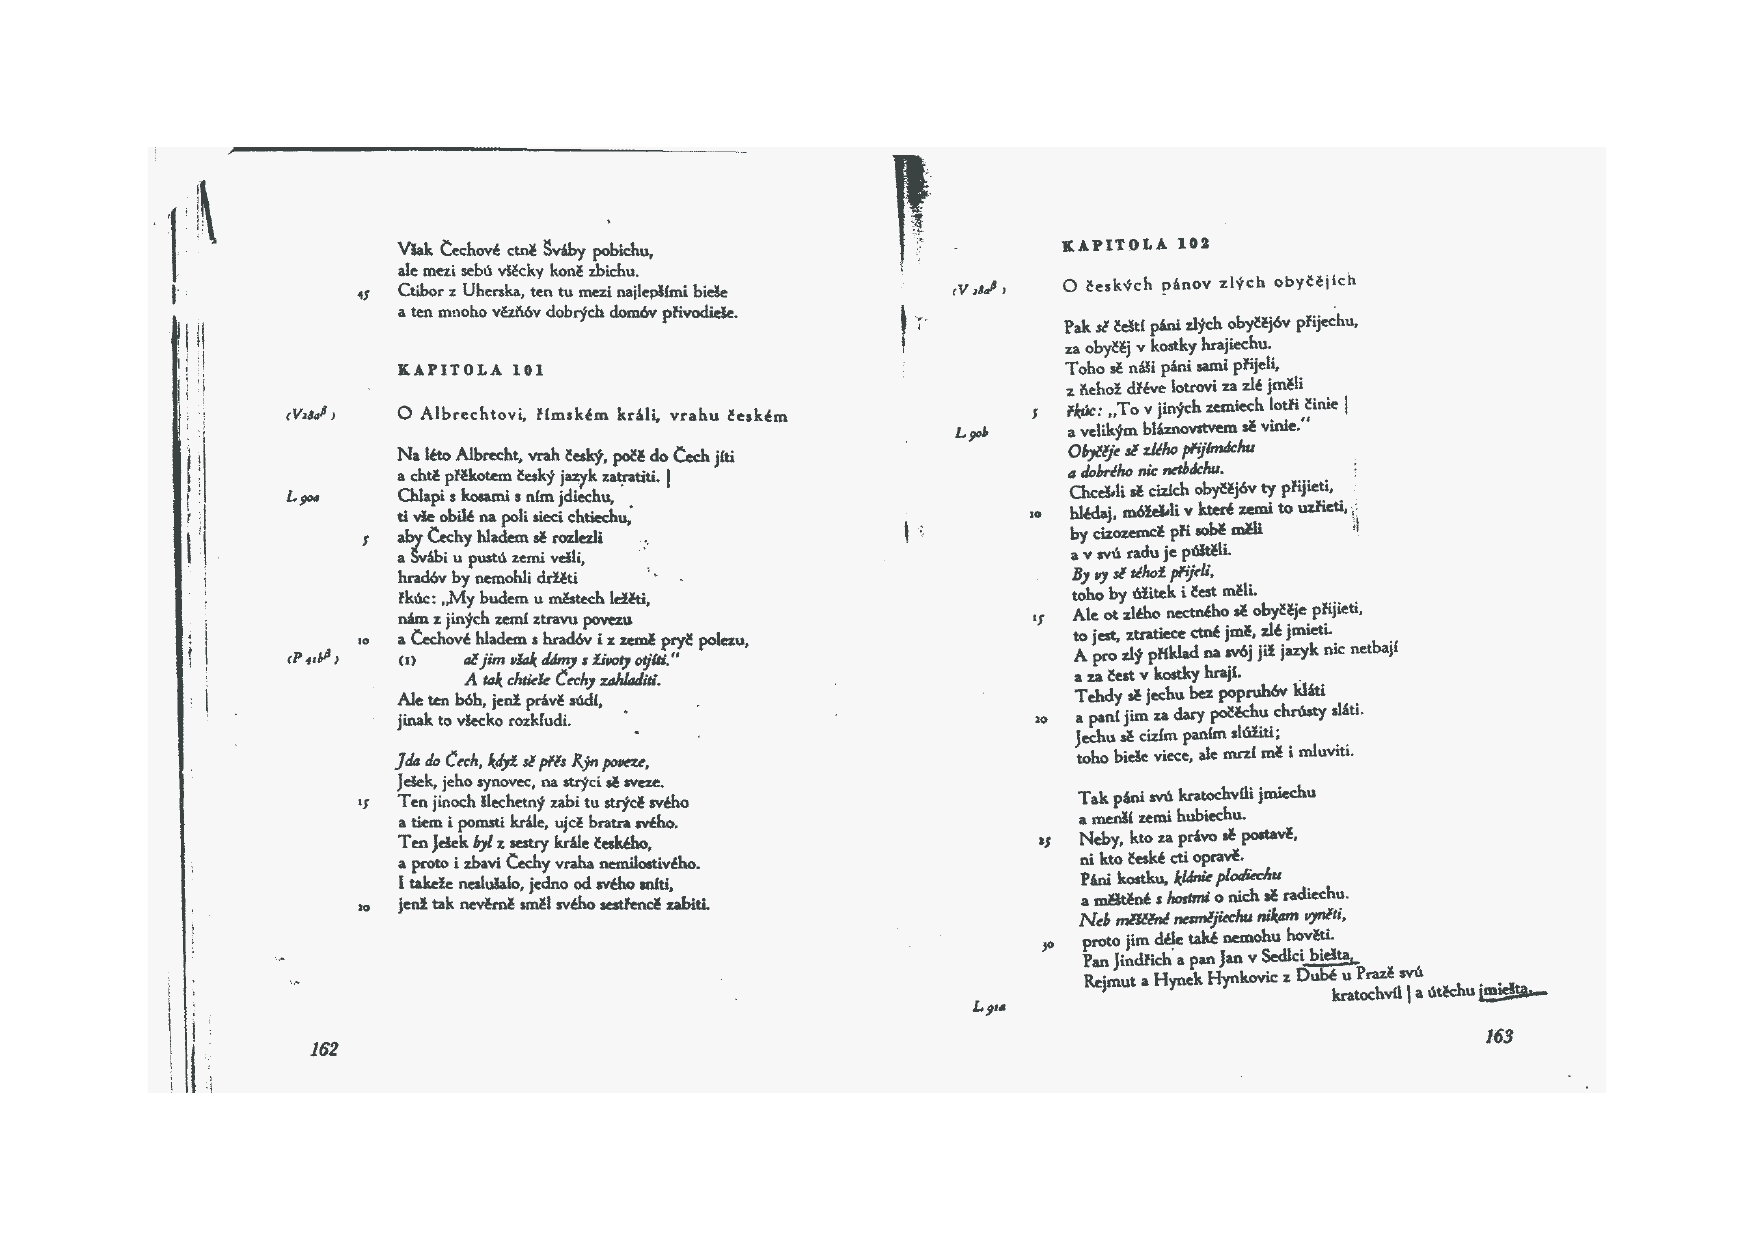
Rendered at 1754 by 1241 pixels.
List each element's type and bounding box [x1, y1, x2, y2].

picture [147, 147, 1607, 1093]
